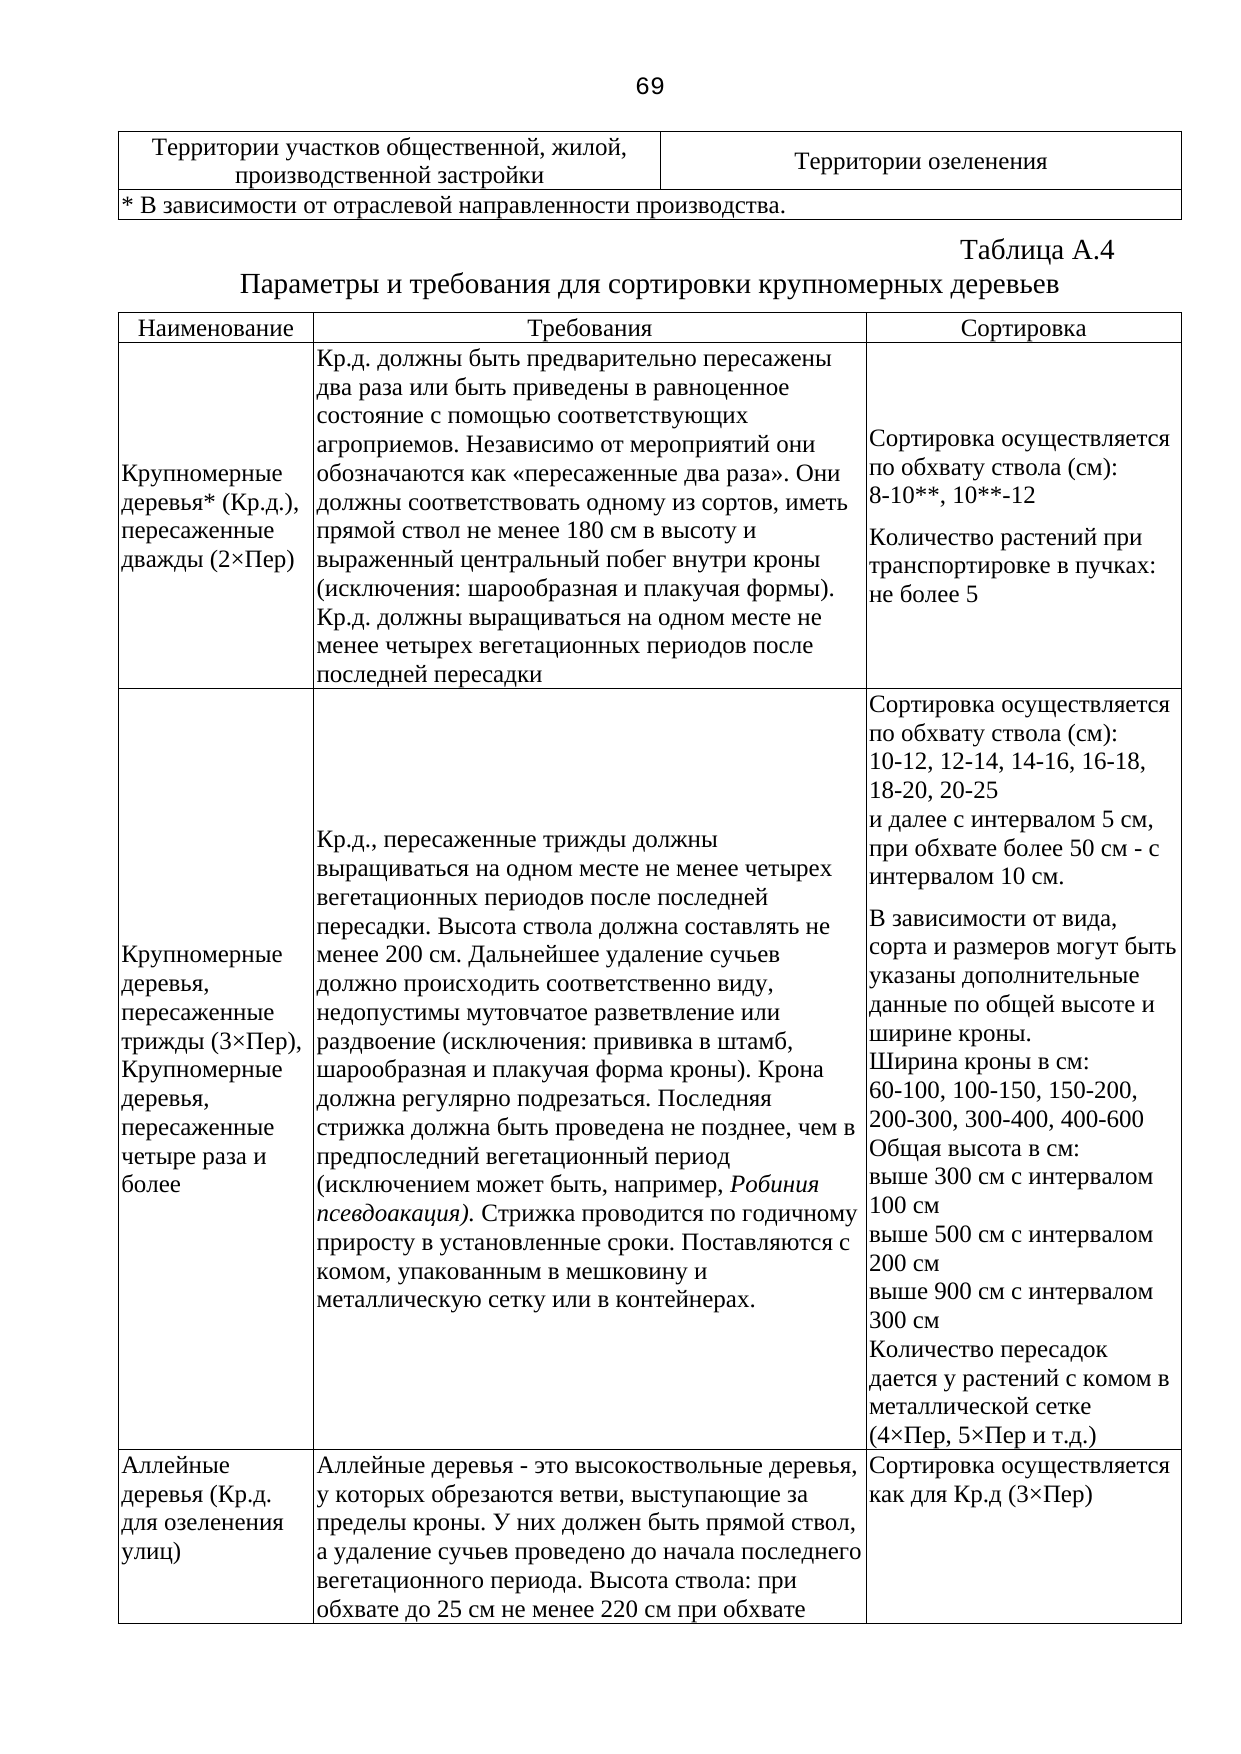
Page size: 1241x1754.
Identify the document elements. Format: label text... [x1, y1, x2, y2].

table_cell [119, 1450, 313, 1622]
table_header Сортировка [867, 313, 1181, 342]
table_cell Сортировка осуществляется по обхвату ствола (см): 8-10**, 10**-12 Количество растений при транспортировке в пучках: не более 5 [867, 343, 1181, 688]
table_cell Крупномерные деревья, пересаженные трижды (3×Пер), Крупномерные деревья, пересаженные четыре раза и более [119, 689, 313, 1449]
table_cell Крупномерные деревья* (Кр.д.), пересаженные дважды (2×Пер) [119, 343, 313, 688]
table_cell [314, 1450, 866, 1622]
table_header Территории озеленения [661, 132, 1181, 189]
table_cell Кр.д., пересаженные трижды должны выращиваться на одном месте не менее четырех вегетационных периодов после последней пересадки. Высота ствола должна составлять не менее 200 см. Дальнейшее удаление сучьев должно происходить соответственно виду, недопустимы мутовчатое разветвление или раздвоение (исключения: прививка в штамб, шарообразная и плакучая форма кроны). Крона должна регулярно подрезаться. Последняя стрижка должна быть проведена не позднее, чем в предпоследний вегетационный период (исключением может быть, например, Робиния псевдоакация). Стрижка проводится по годичному приросту в установленные сроки. Поставляются с комом, упакованным в мешковину и металлическую сетку или в контейнерах. [314, 689, 866, 1449]
table_cell * В зависимости от отраслевой направленности производства. [119, 190, 1181, 219]
table_header Наименование [119, 313, 313, 342]
text Таблица А.4 [118, 232, 1181, 266]
table_cell Кр.д. должны быть предварительно пересажены два раза или быть приведены в равноценное состояние с помощью соответствующих агроприемов. Независимо от мероприятий они обозначаются как «пересаженные два раза». Они должны соответствовать одному из сортов, иметь прямой ствол не менее 180 см в высоту и выраженный центральный побег внутри кроны (исключения: шарообразная и плакучая формы). Кр.д. должны выращиваться на одном месте не менее четырех вегетационных периодов после последней пересадки [314, 343, 866, 688]
table_header Требования [314, 313, 866, 342]
table_header Территории участков общественной, жилой, производственной застройки [119, 132, 660, 189]
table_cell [867, 1450, 1181, 1622]
table_cell Сортировка осуществляется по обхвату ствола (см): 10-12, 12-14, 14-16, 16-18, 18-20, 20-25 и далее с интервалом 5 см, при обхвате более 50 см - с интервалом 10 см. В зависимости от вида, сорта и размеров могут быть указаны дополнительные данные по общей высоте и ширине кроны. Ширина кроны в см: 60-100, 100-150, 150-200, 200-300, 300-400, 400-600 Общая высота в см: выше 300 см с интервалом 100 см выше 500 см с интервалом 200 см выше 900 см с интервалом 300 см Количество пересадок дается у растений с комом в металлической сетке (4×Пер, 5×Пер и т.д.) [867, 689, 1181, 1449]
text Параметры и требования для сортировки крупномерных деревьев [118, 266, 1181, 299]
